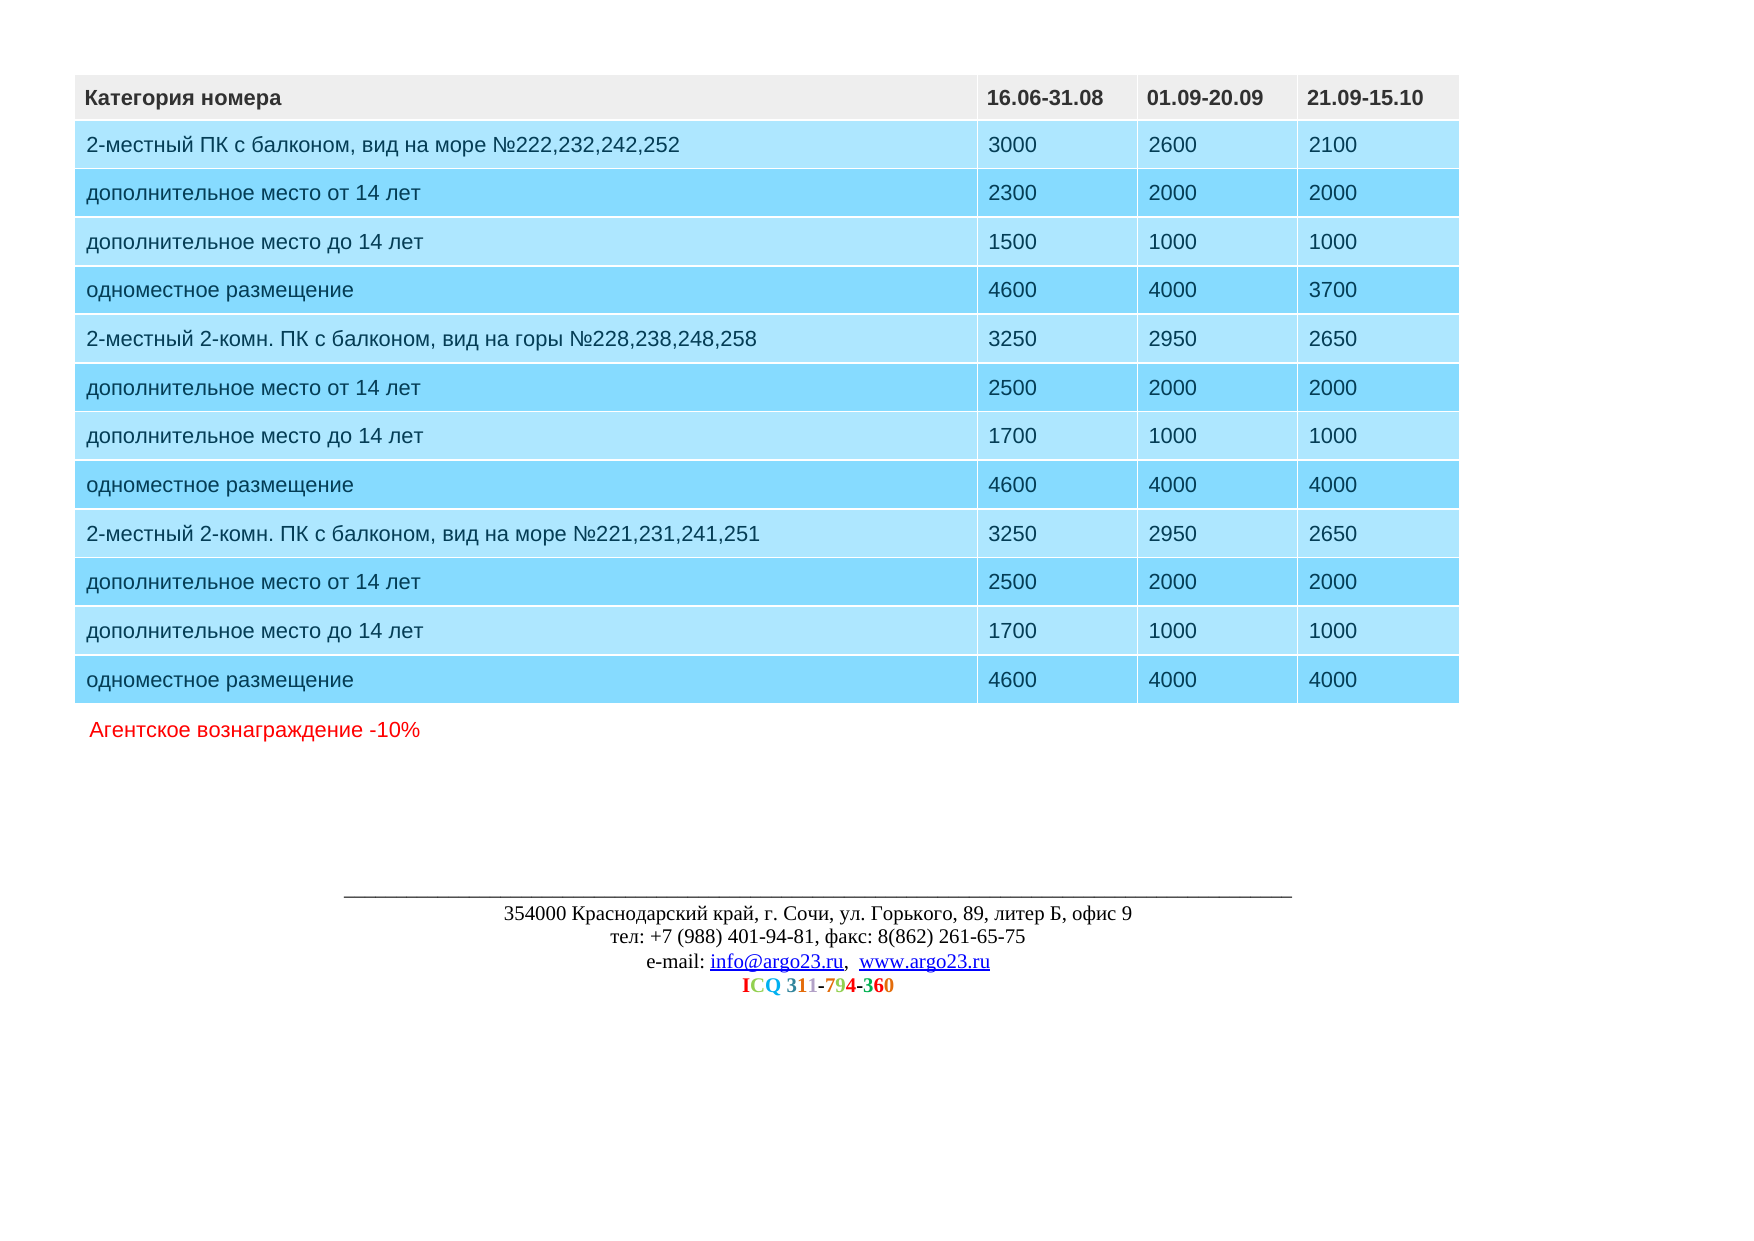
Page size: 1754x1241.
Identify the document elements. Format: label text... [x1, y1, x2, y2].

table_cell 1000 [1138, 412, 1297, 459]
table_header Категория номера [75, 75, 977, 119]
table_cell Агентское вознаграждение -10% [75, 703, 1459, 756]
table_cell 1000 [1298, 218, 1459, 265]
table_cell 4600 [978, 267, 1137, 313]
table_cell 2300 [978, 169, 1137, 216]
table_cell 1000 [1298, 412, 1459, 459]
table_cell 2000 [1298, 364, 1459, 411]
table_cell 2600 [1138, 121, 1297, 168]
table_cell дополнительное место до 14 лет [75, 218, 977, 265]
table_cell 2-местный ПК с балконом, вид на море №222,232,242,252 [75, 121, 977, 168]
table_cell 1000 [1138, 607, 1297, 654]
table_cell дополнительное место до 14 лет [75, 412, 977, 459]
text ___________________________________________________________________________________________ [0, 876, 1679, 900]
table_cell 3000 [978, 121, 1137, 168]
table_cell 2650 [1298, 315, 1459, 362]
table_cell 2650 [1298, 510, 1459, 557]
table_cell 3700 [1298, 267, 1459, 313]
text 354000 Краснодарский край, г. Сочи, ул. Горького, 89, литер Б, офис 9 [0, 900, 1679, 924]
table_cell дополнительное место от 14 лет [75, 364, 977, 411]
table_cell 2950 [1138, 510, 1297, 557]
text ICQ 311-794-360 [0, 973, 1679, 997]
table_cell 4000 [1138, 656, 1297, 703]
table_cell 2500 [978, 558, 1137, 605]
table_cell 2000 [1138, 169, 1297, 216]
table_cell 4000 [1298, 656, 1459, 703]
table_header 01.09-20.09 [1138, 75, 1297, 119]
table_cell 2000 [1298, 558, 1459, 605]
table_cell одноместное размещение [75, 267, 977, 313]
table_cell 1000 [1138, 218, 1297, 265]
table_cell одноместное размещение [75, 656, 977, 703]
table_cell 2-местный 2-комн. ПК с балконом, вид на море №221,231,241,251 [75, 510, 977, 557]
table_cell 1700 [978, 412, 1137, 459]
text тел: +7 (988) 401-94-81, факс: 8(862) 261-65-75 [0, 924, 1679, 948]
table_cell 3250 [978, 510, 1137, 557]
table_cell дополнительное место от 14 лет [75, 169, 977, 216]
table_cell 1500 [978, 218, 1137, 265]
table_cell 2100 [1298, 121, 1459, 168]
table_cell 4000 [1138, 461, 1297, 508]
table_cell 4600 [978, 461, 1137, 508]
table_cell 2000 [1138, 364, 1297, 411]
table_cell дополнительное место от 14 лет [75, 558, 977, 605]
table_cell одноместное размещение [75, 461, 977, 508]
table_header 16.06-31.08 [978, 75, 1137, 119]
table_cell 4000 [1138, 267, 1297, 313]
table_cell 2000 [1298, 169, 1459, 216]
table_cell 2-местный 2-комн. ПК с балконом, вид на горы №228,238,248,258 [75, 315, 977, 362]
table_cell 4000 [1298, 461, 1459, 508]
table_cell 4600 [978, 656, 1137, 703]
table_cell 3250 [978, 315, 1137, 362]
table_cell дополнительное место до 14 лет [75, 607, 977, 654]
table_cell 2500 [978, 364, 1137, 411]
table_cell 1000 [1298, 607, 1459, 654]
text e-mail: info@argo23.ru, www.argo23.ru [0, 948, 1679, 973]
table_cell 1700 [978, 607, 1137, 654]
table_cell 2000 [1138, 558, 1297, 605]
table_cell 2950 [1138, 315, 1297, 362]
table_header 21.09-15.10 [1298, 75, 1459, 119]
